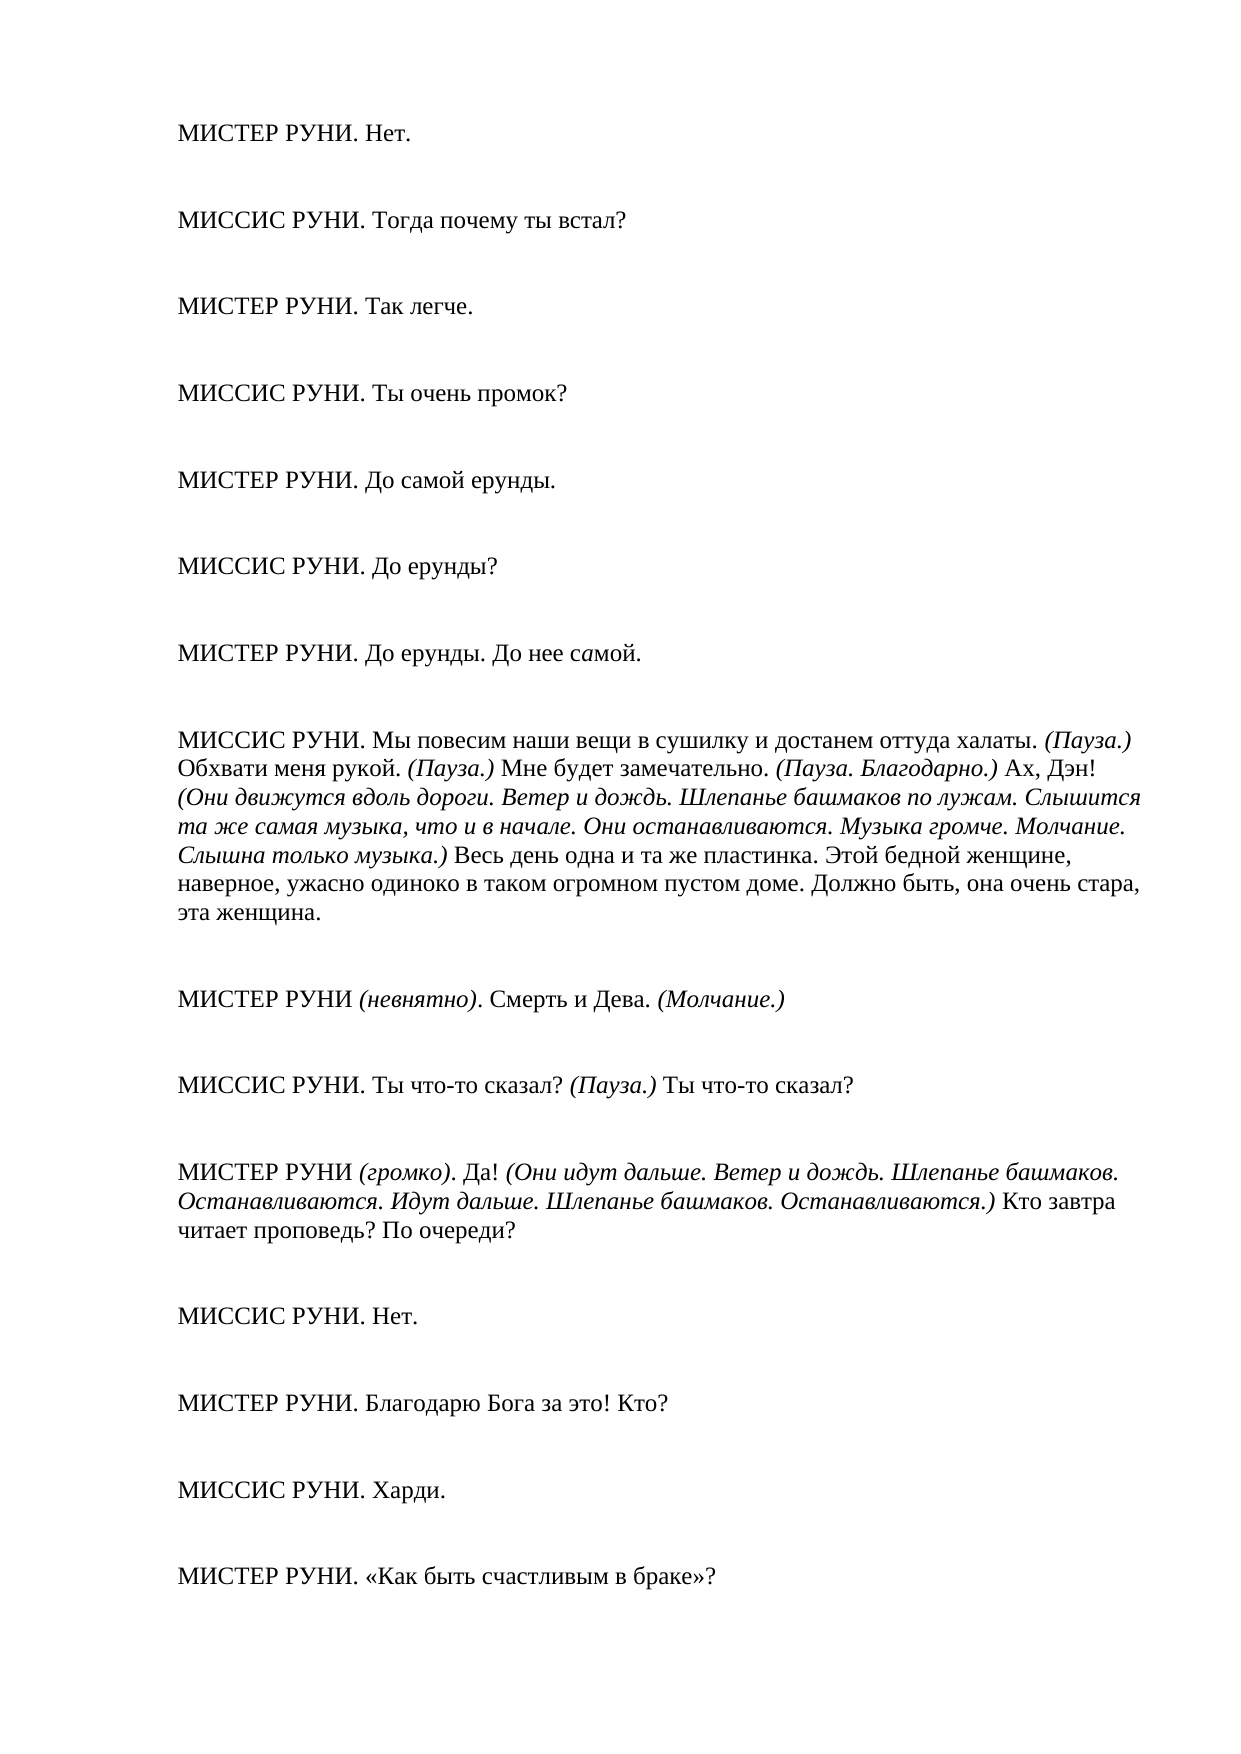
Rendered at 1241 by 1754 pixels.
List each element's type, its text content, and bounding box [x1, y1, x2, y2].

text МИССИС РУНИ. Нет. [177, 1301, 1152, 1359]
text МИСТЕР РУНИ (невнятно). Смерть и Дева. (Молчание.) [177, 984, 1152, 1041]
text МИССИС РУНИ. Харди. [177, 1475, 1152, 1532]
text МИСТЕР РУНИ. До ерунды. До нее самой. [177, 638, 1152, 696]
text МИССИС РУНИ. Ты очень промок? [177, 378, 1152, 436]
text МИССИС РУНИ. До ерунды? [177, 551, 1152, 609]
text МИССИС РУНИ. Мы повесим наши вещи в сушилку и достанем оттуда халаты. (Пауза.) Обхвати меня рукой. (Пауза.) Мне будет замечательно. (Пауза. Благодарно.) Ах, Дэн! (Они движутся вдоль дороги. Ветер и дождь. Шлепанье башмаков по лужам. Слышится та же самая музыка, что и в начале. Они останавливаются. Музыка громче. Молчание. Слышна только музыка.) Весь день одна и та же пластинка. Этой бедной женщине, наверное, ужасно одиноко в таком огромном пустом доме. Должно быть, она очень стара, эта женщина. [177, 725, 1152, 955]
text МИСТЕР РУНИ. Нет. [177, 118, 1152, 176]
text МИСТЕР РУНИ. Благодарю Бога за это! Кто? [177, 1388, 1152, 1446]
text МИССИС РУНИ. Ты что-то сказал? (Пауза.) Ты что-то сказал? [177, 1071, 1152, 1128]
text МИСТЕР РУНИ. До самой ерунды. [177, 465, 1152, 522]
text МИСТЕР РУНИ. Так легче. [177, 291, 1152, 349]
text МИСТЕР РУНИ (громко). Да! (Они идут дальше. Ветер и дождь. Шлепанье башмаков. Останавливаются. Идут дальше. Шлепанье башмаков. Останавливаются.) Кто завтра читает проповедь? По очереди? [177, 1157, 1152, 1272]
text МИСТЕР РУНИ. «Как быть счастливым в браке»? [177, 1561, 1152, 1619]
text МИССИС РУНИ. Тогда почему ты встал? [177, 205, 1152, 262]
